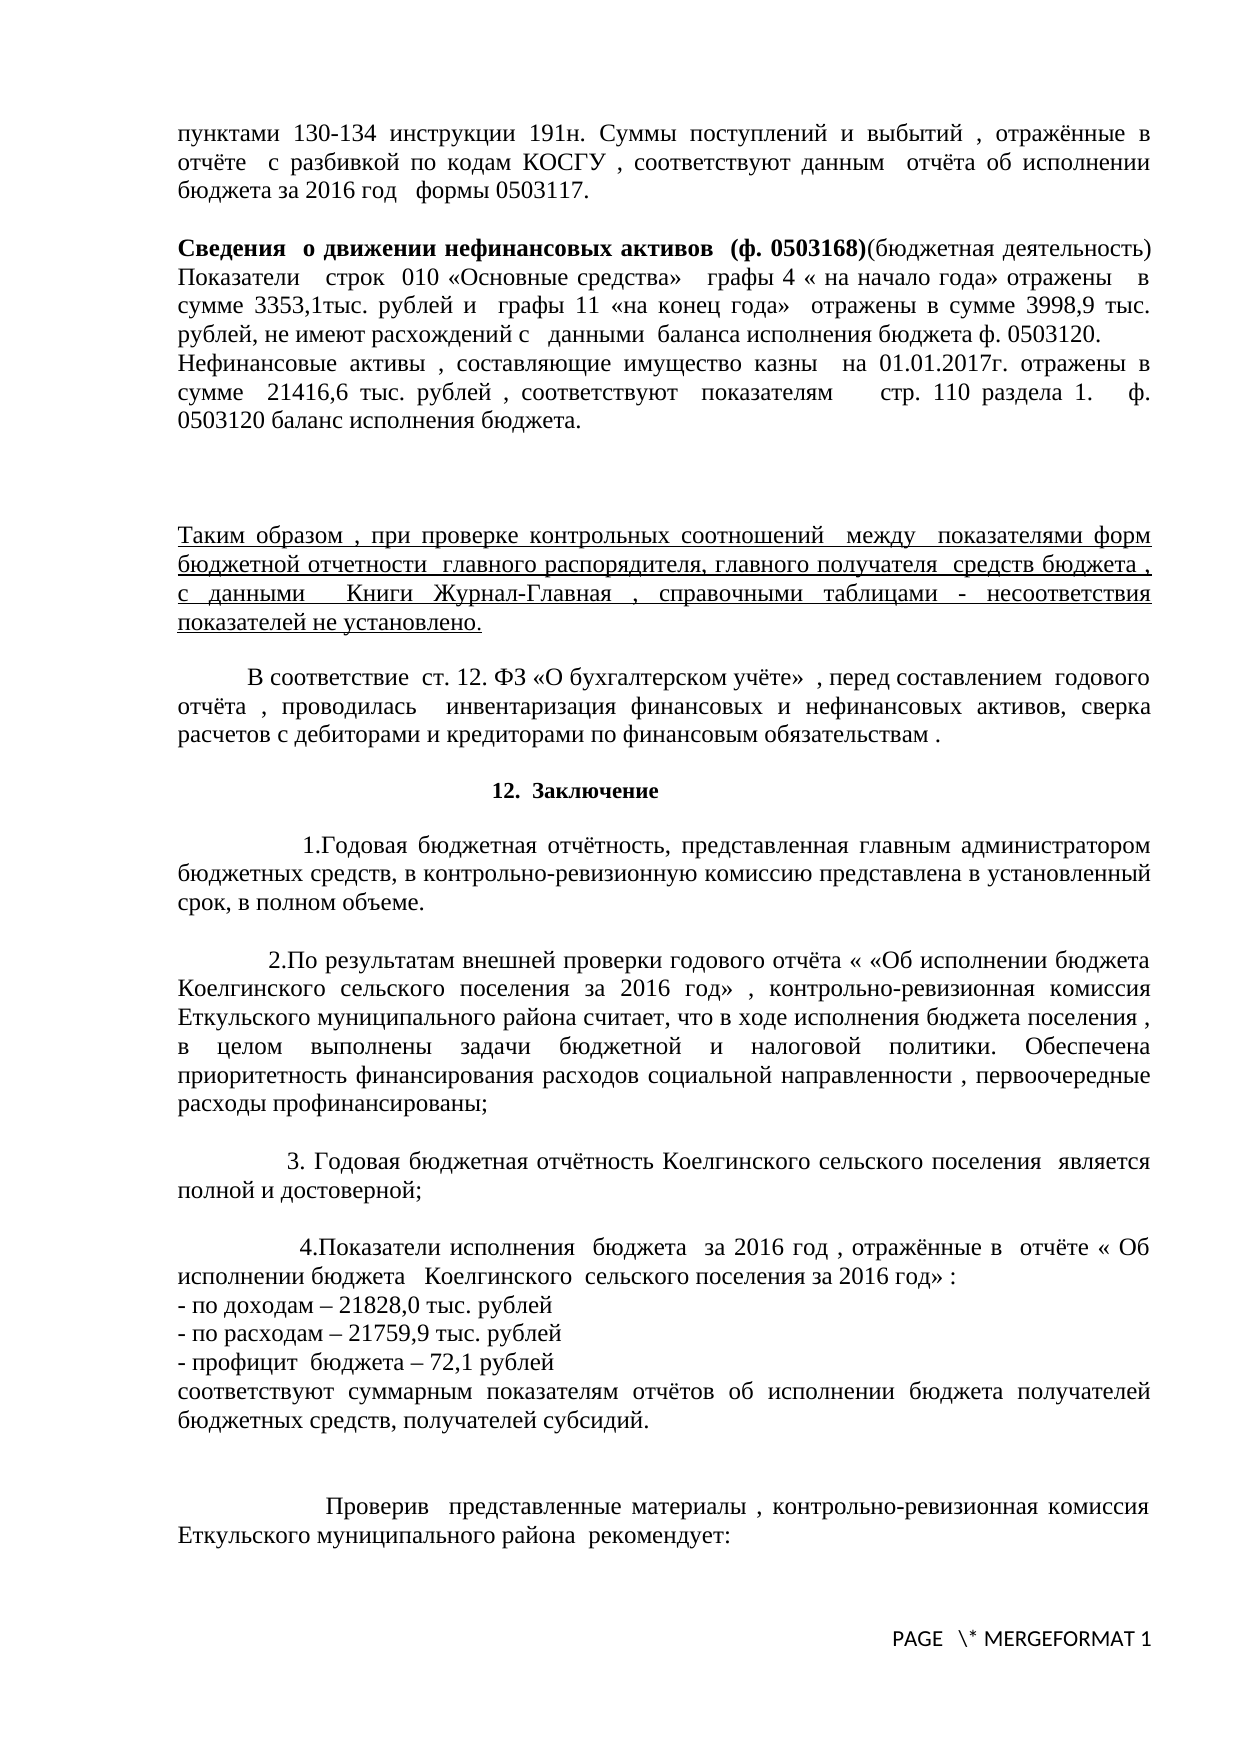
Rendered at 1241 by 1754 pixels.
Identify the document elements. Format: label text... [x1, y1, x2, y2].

text - по доходам – 21828,0 тыс. рублей [177, 1290, 1152, 1318]
text Таким образом , при проверке контрольных соотношений между показателями форм бюджетной отчетности главного распорядителя, главного получателя средств бюджета , с данными Книги Журнал-Главная , справочными таблицами - несоответствия показателей не установлено. [177, 575, 1152, 603]
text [177, 118, 1152, 204]
text 1.Годовая бюджетная отчётность, представленная главным администратором бюджетных средств, в контрольно-ревизионную комиссию представлена в установленный срок, в полном объеме. [177, 830, 1152, 916]
text Нефинансовые активы , составляющие имущество казны на 01.01.2017г. отражены в сумме 21416,6 тыс. рублей , соответствуют показателям стр. 110 раздела 1. ф. 0503120 баланс исполнения бюджета. [177, 348, 1152, 434]
text 4.Показатели исполнения бюджета за 2016 год , отражённые в отчёте « Об исполнении бюджета Коелгинского сельского поселения за 2016 год» : [177, 1232, 1152, 1290]
text 12. Заключение [177, 777, 1152, 803]
text Проверив представленные материалы , контрольно-ревизионная комиссия Еткульского муниципального района рекомендует: [177, 1491, 1152, 1548]
text Таким образом , при проверке контрольных соотношений между показателями форм бюджетной отчетности главного распорядителя, главного получателя средств бюджета , с данными Книги Журнал-Главная , справочными таблицами - несоответствия показателей не установлено. [177, 521, 1152, 546]
text - по расходам – 21759,9 тыс. рублей [177, 1318, 1152, 1347]
text 3. Годовая бюджетная отчётность Коелгинского сельского поселения является полной и достоверной; [177, 1146, 1152, 1203]
text - профицит бюджета – 72,1 рублей [177, 1347, 1152, 1376]
text соответствуют суммарным показателям отчётов об исполнении бюджета получателей бюджетных средств, получателей субсидий. [177, 1376, 1152, 1433]
text 2.По результатам внешней проверки годового отчёта « «Об исполнении бюджета Коелгинского сельского поселения за 2016 год» , контрольно-ревизионная комиссия Еткульского муниципального района считает, что в ходе исполнения бюджета поселения , в целом выполнены задачи бюджетной и налоговой политики. Обеспечена приоритетность финансирования расходов социальной направленности , первоочередные расходы профинансированы; [177, 945, 1152, 1117]
text Таким образом , при проверке контрольных соотношений между показателями форм бюджетной отчетности главного распорядителя, главного получателя средств бюджета , с данными Книги Журнал-Главная , справочными таблицами - несоответствия показателей не установлено. [177, 547, 1152, 574]
text Таким образом , при проверке контрольных соотношений между показателями форм бюджетной отчетности главного распорядителя, главного получателя средств бюджета , с данными Книги Журнал-Главная , справочными таблицами - несоответствия показателей не установлено. [177, 604, 1152, 636]
text Сведения о движении нефинансовых активов (ф. 0503168)(бюджетная деятельность) Показатели строк 010 «Основные средства» графы 4 « на начало года» отражены в сумме 3353,1тыс. рублей и графы 11 «на конец года» отражены в сумме 3998,9 тыс. рублей, не имеют расхождений с данными баланса исполнения бюджета ф. 0503120. [177, 233, 1152, 348]
text В соответствие ст. 12. ФЗ «О бухгалтерском учёте» , перед составлением годового отчёта , проводилась инвентаризация финансовых и нефинансовых активов, сверка расчетов с дебиторами и кредиторами по финансовым обязательствам . [177, 662, 1152, 748]
